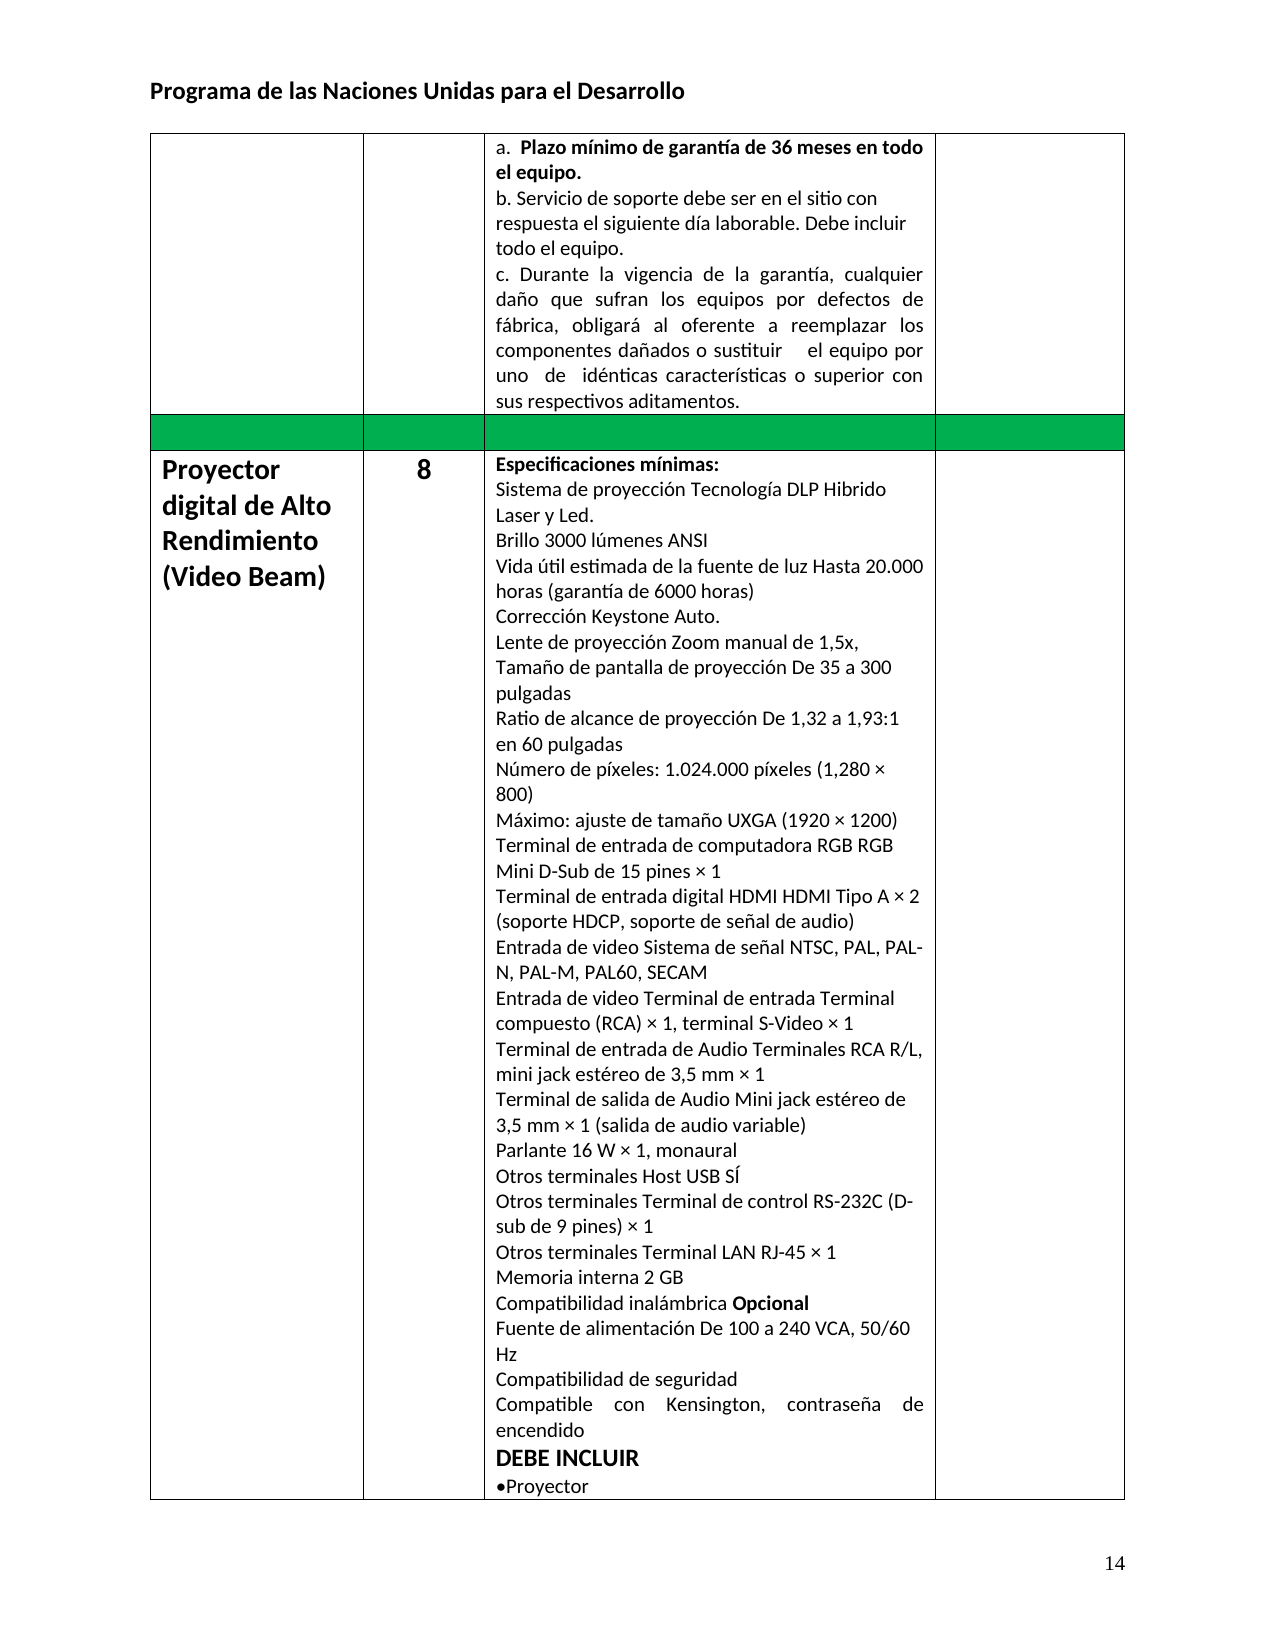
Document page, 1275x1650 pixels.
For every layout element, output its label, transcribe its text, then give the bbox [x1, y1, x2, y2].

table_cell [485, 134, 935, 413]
table_cell [936, 451, 1124, 1498]
table_cell [936, 134, 1124, 413]
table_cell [151, 134, 363, 413]
table_cell [936, 415, 1124, 450]
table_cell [485, 451, 935, 1498]
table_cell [151, 451, 363, 1498]
table_cell [151, 415, 363, 450]
table_cell [485, 415, 935, 450]
table_cell 8 [364, 451, 484, 1498]
table_cell [364, 415, 484, 450]
table_cell 1 [364, 134, 484, 413]
